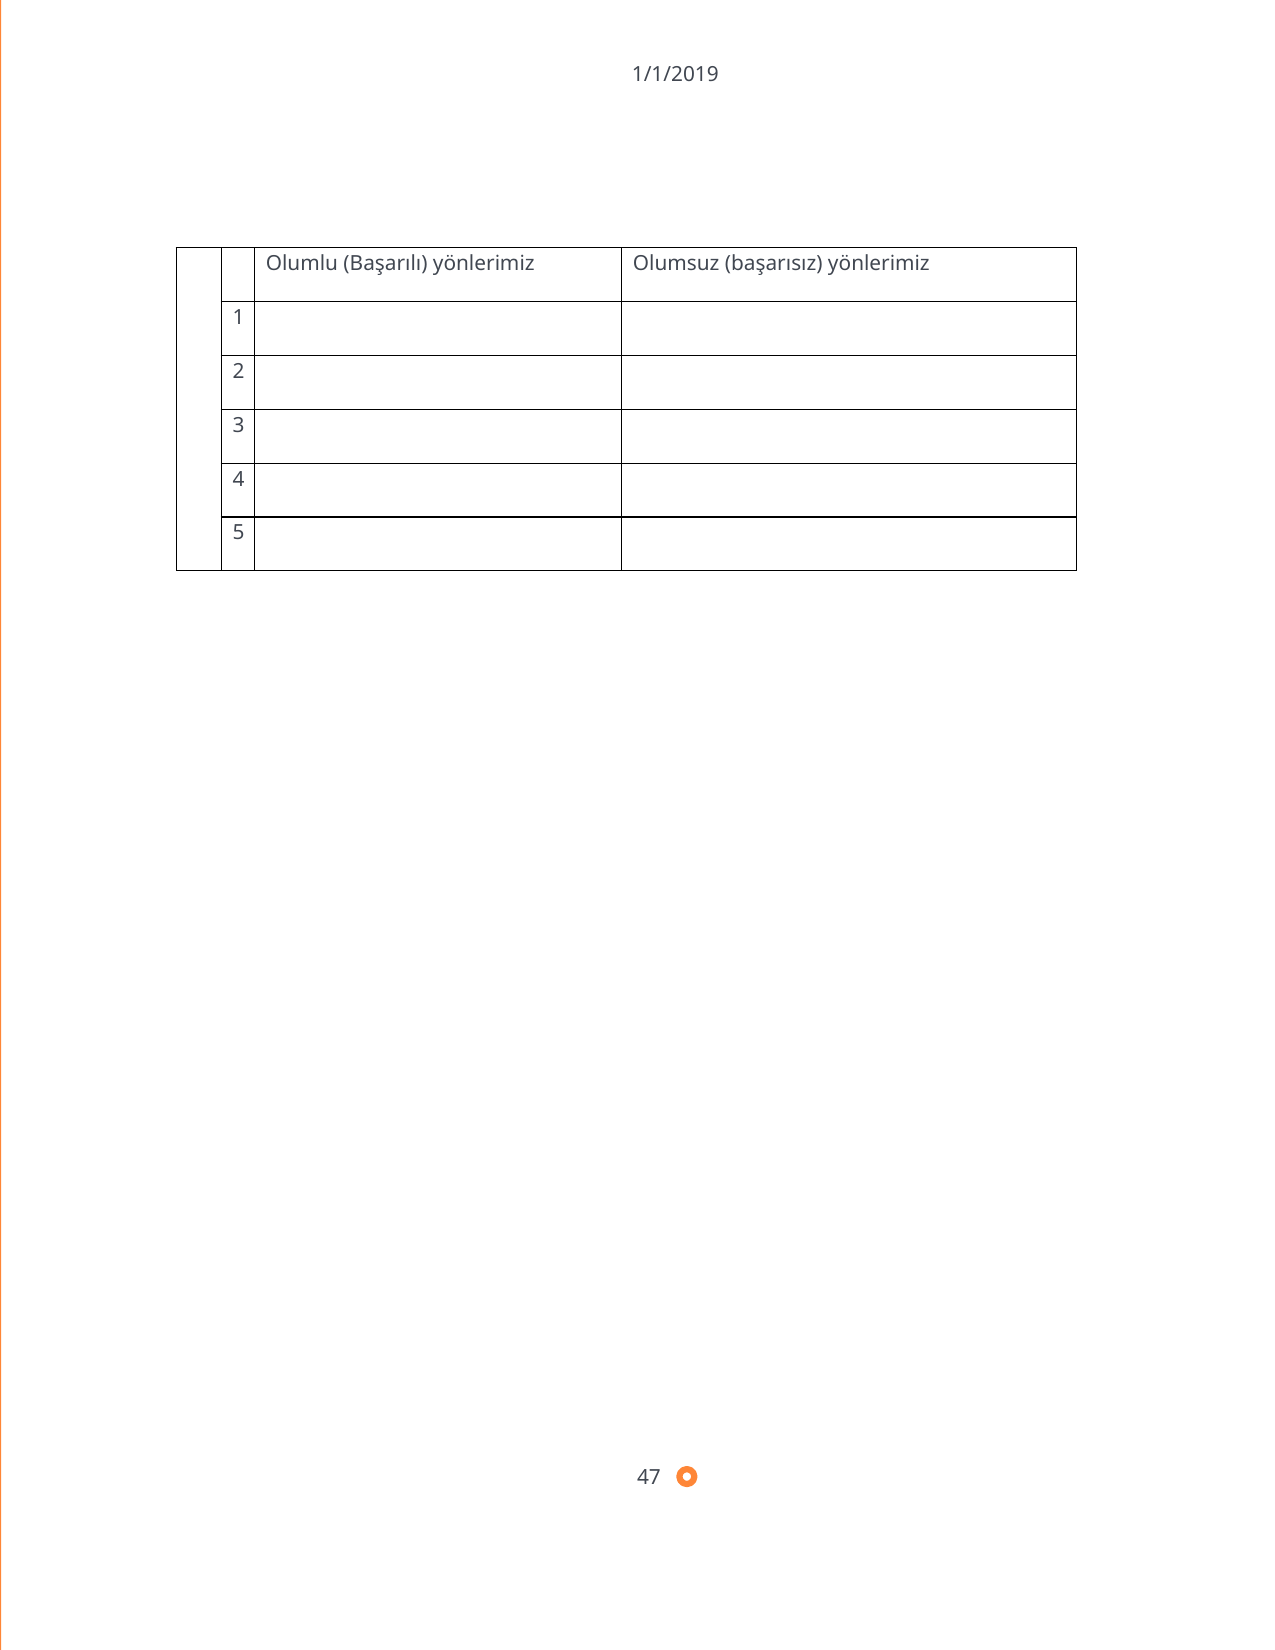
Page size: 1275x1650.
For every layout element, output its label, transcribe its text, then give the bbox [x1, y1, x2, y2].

table_cell [622, 464, 1076, 516]
table_cell Olumsuz (başarısız) yönlerimiz [622, 248, 1076, 301]
table_cell 3 [222, 410, 254, 463]
table_cell [222, 248, 254, 301]
table_cell [255, 410, 621, 463]
table_cell 2 [222, 356, 254, 409]
table_cell [622, 356, 1076, 409]
table_cell [255, 356, 621, 409]
table_cell [255, 302, 621, 355]
table_cell [255, 518, 621, 570]
table_cell [622, 410, 1076, 463]
table_cell 5 [222, 518, 254, 570]
table_cell Olumlu (Başarılı) yönlerimiz [255, 248, 621, 301]
table_cell [622, 518, 1076, 570]
table_cell [255, 464, 621, 516]
table_cell 4 [222, 464, 254, 516]
table_cell [177, 248, 221, 570]
table_cell [622, 302, 1076, 355]
table_cell 1 [222, 302, 254, 355]
